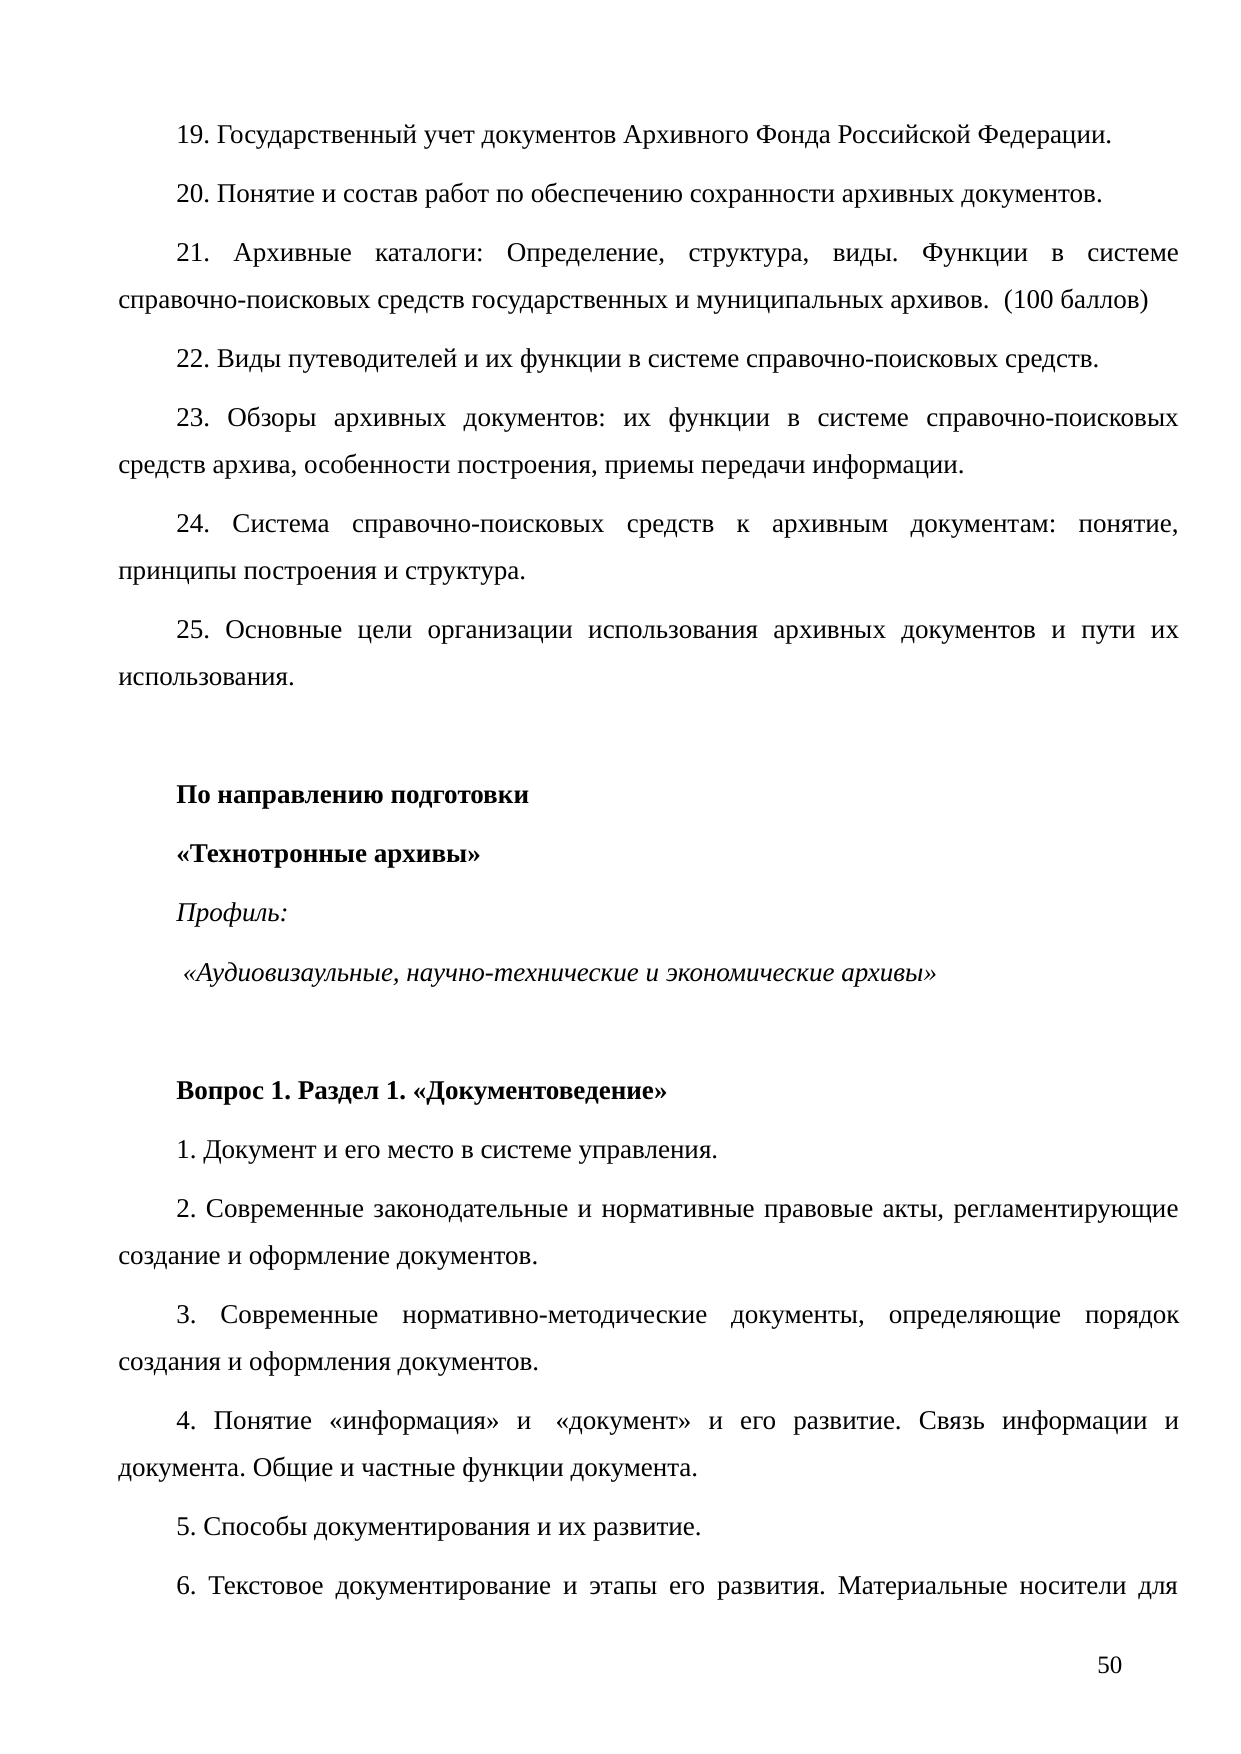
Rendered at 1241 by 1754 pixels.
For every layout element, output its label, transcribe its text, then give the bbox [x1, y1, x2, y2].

text «Аудиовизаульные, научно-технические и экономические архивы» [118, 956, 1180, 987]
text «Технотронные архивы» [118, 837, 1180, 868]
text 4. Понятие «информация» и «документ» и его развитие. Связь информации и документа. Общие и частные функции документа. [118, 1404, 1180, 1482]
text 3. Современные нормативно-методические документы, определяющие порядок создания и оформления документов. [118, 1298, 1180, 1376]
text 5. Способы документирования и их развитие. [118, 1510, 1180, 1541]
text Профиль: [118, 896, 1180, 928]
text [118, 1569, 1180, 1600]
text 25. Основные цели организации использования архивных документов и пути их использования. [118, 613, 1180, 691]
text 22. Виды путеводителей и их функции в системе справочно-поисковых средств. [118, 342, 1180, 373]
text Вопрос 1. Раздел 1. «Документоведение» [118, 1074, 1180, 1105]
text По направлению подготовки [118, 778, 1180, 809]
text 1. Документ и его место в системе управления. [118, 1133, 1180, 1164]
text 20. Понятие и состав работ по обеспечению сохранности архивных документов. [118, 177, 1180, 208]
text 21. Архивные каталоги: Определение, структура, виды. Функции в системе справочно-поисковых средств государственных и муниципальных архивов. (100 баллов) [118, 236, 1180, 314]
text 19. Государственный учет документов Архивного Фонда Российской Федерации. [118, 118, 1180, 149]
text 23. Обзоры архивных документов: их функции в системе справочно-поисковых средств архива, особенности построения, приемы передачи информации. [118, 401, 1180, 479]
text 24. Система справочно-поисковых средств к архивным документам: понятие, принципы построения и структура. [118, 507, 1180, 585]
text 2. Современные законодательные и нормативные правовые акты, регламентирующие создание и оформление документов. [118, 1192, 1180, 1270]
